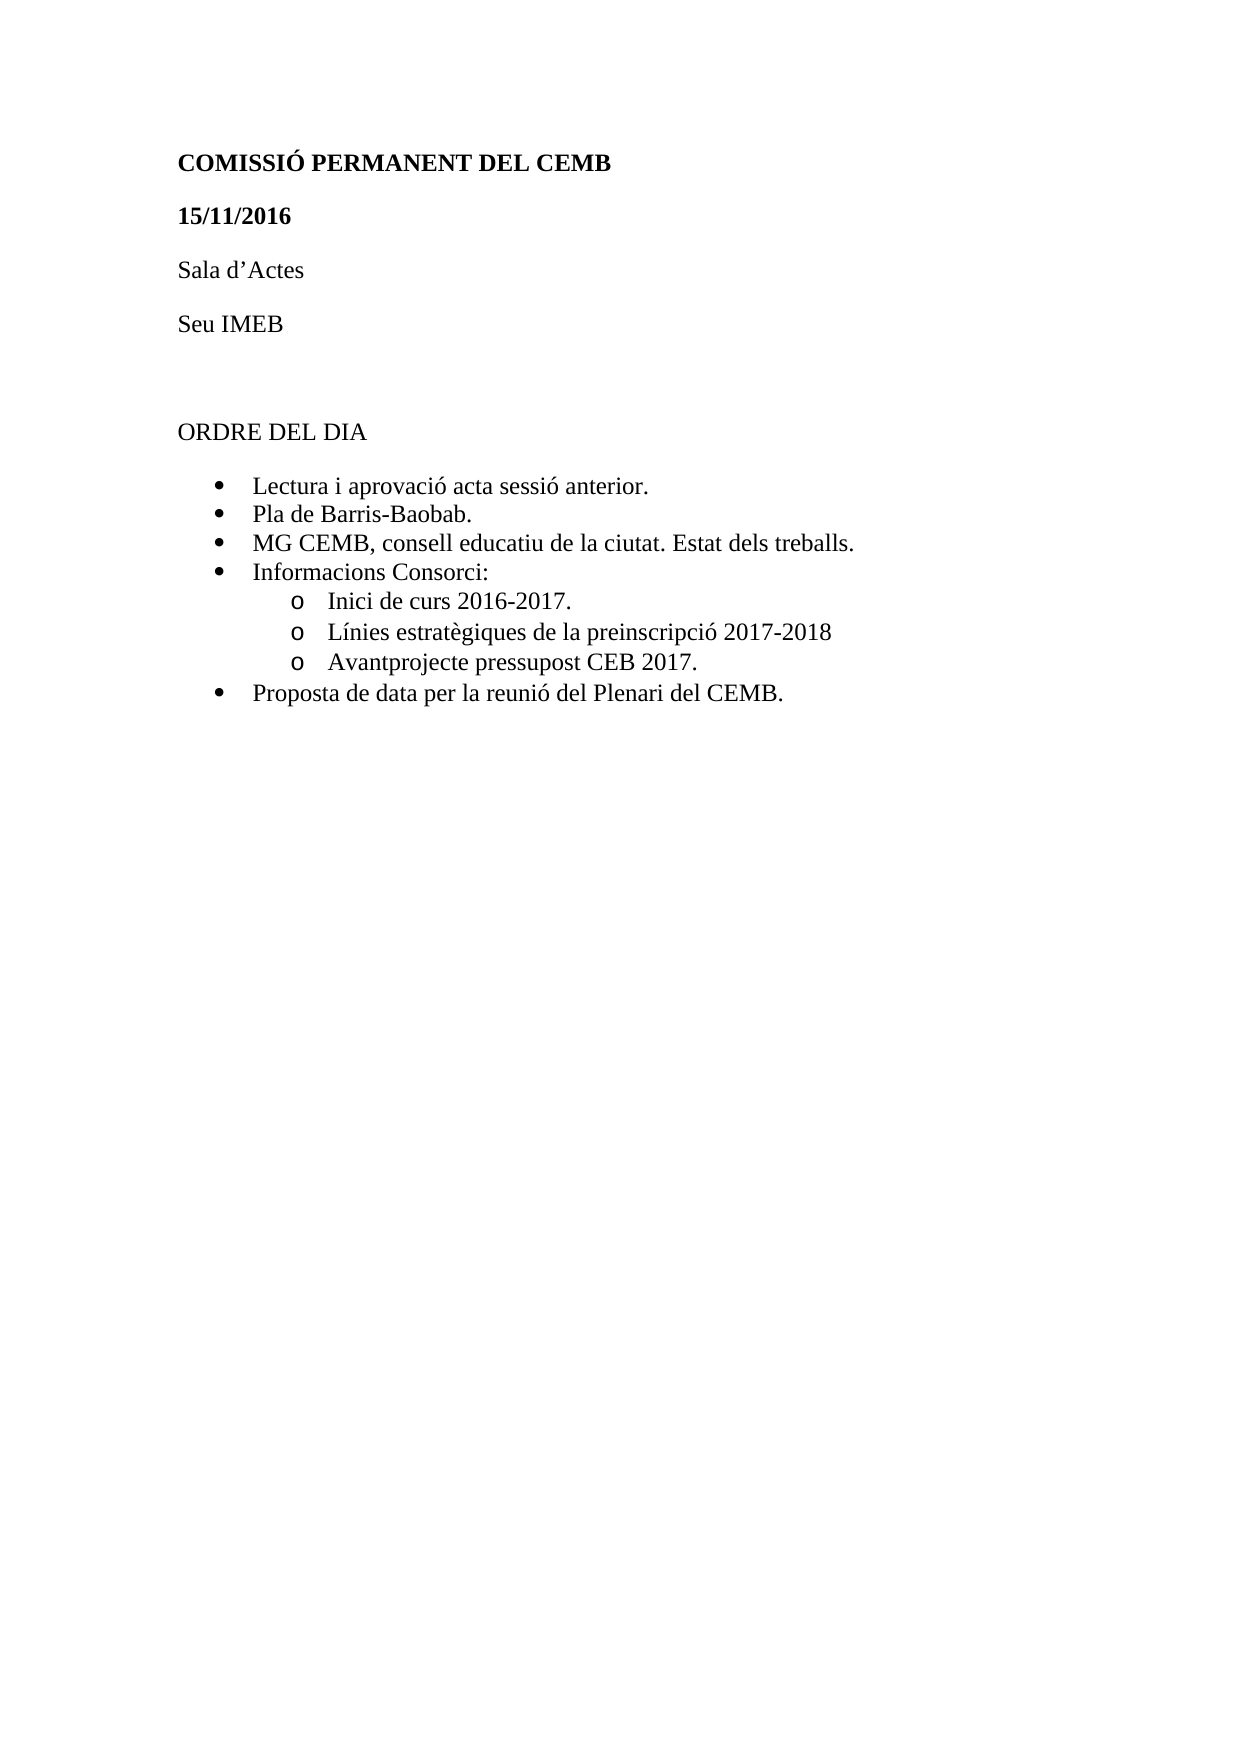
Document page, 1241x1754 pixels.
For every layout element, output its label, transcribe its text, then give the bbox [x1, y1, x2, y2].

text Seu IMEB [177, 309, 1063, 338]
list MG CEMB, consell educatiu de la ciutat. Estat dels treballs. [215, 528, 1063, 557]
list Lectura i aprovació acta sessió anterior. [215, 471, 1063, 499]
list Avantprojecte pressupost CEB 2017. [290, 647, 1063, 678]
text COMISSIÓ PERMANENT DEL CEMB [177, 148, 1063, 176]
text ORDRE DEL DIA [177, 417, 1063, 446]
text 15/11/2016 [177, 201, 1063, 230]
list Pla de Barris-Baobab. [215, 499, 1063, 528]
list Proposta de data per la reunió del Plenari del CEMB. [215, 678, 1063, 707]
list Inici de curs 2016-2017. [290, 586, 1063, 617]
list Informacions Consorci: [215, 557, 1063, 586]
list Línies estratègiques de la preinscripció 2017-2018 [290, 617, 1063, 647]
text Sala d’Actes [177, 255, 1063, 284]
